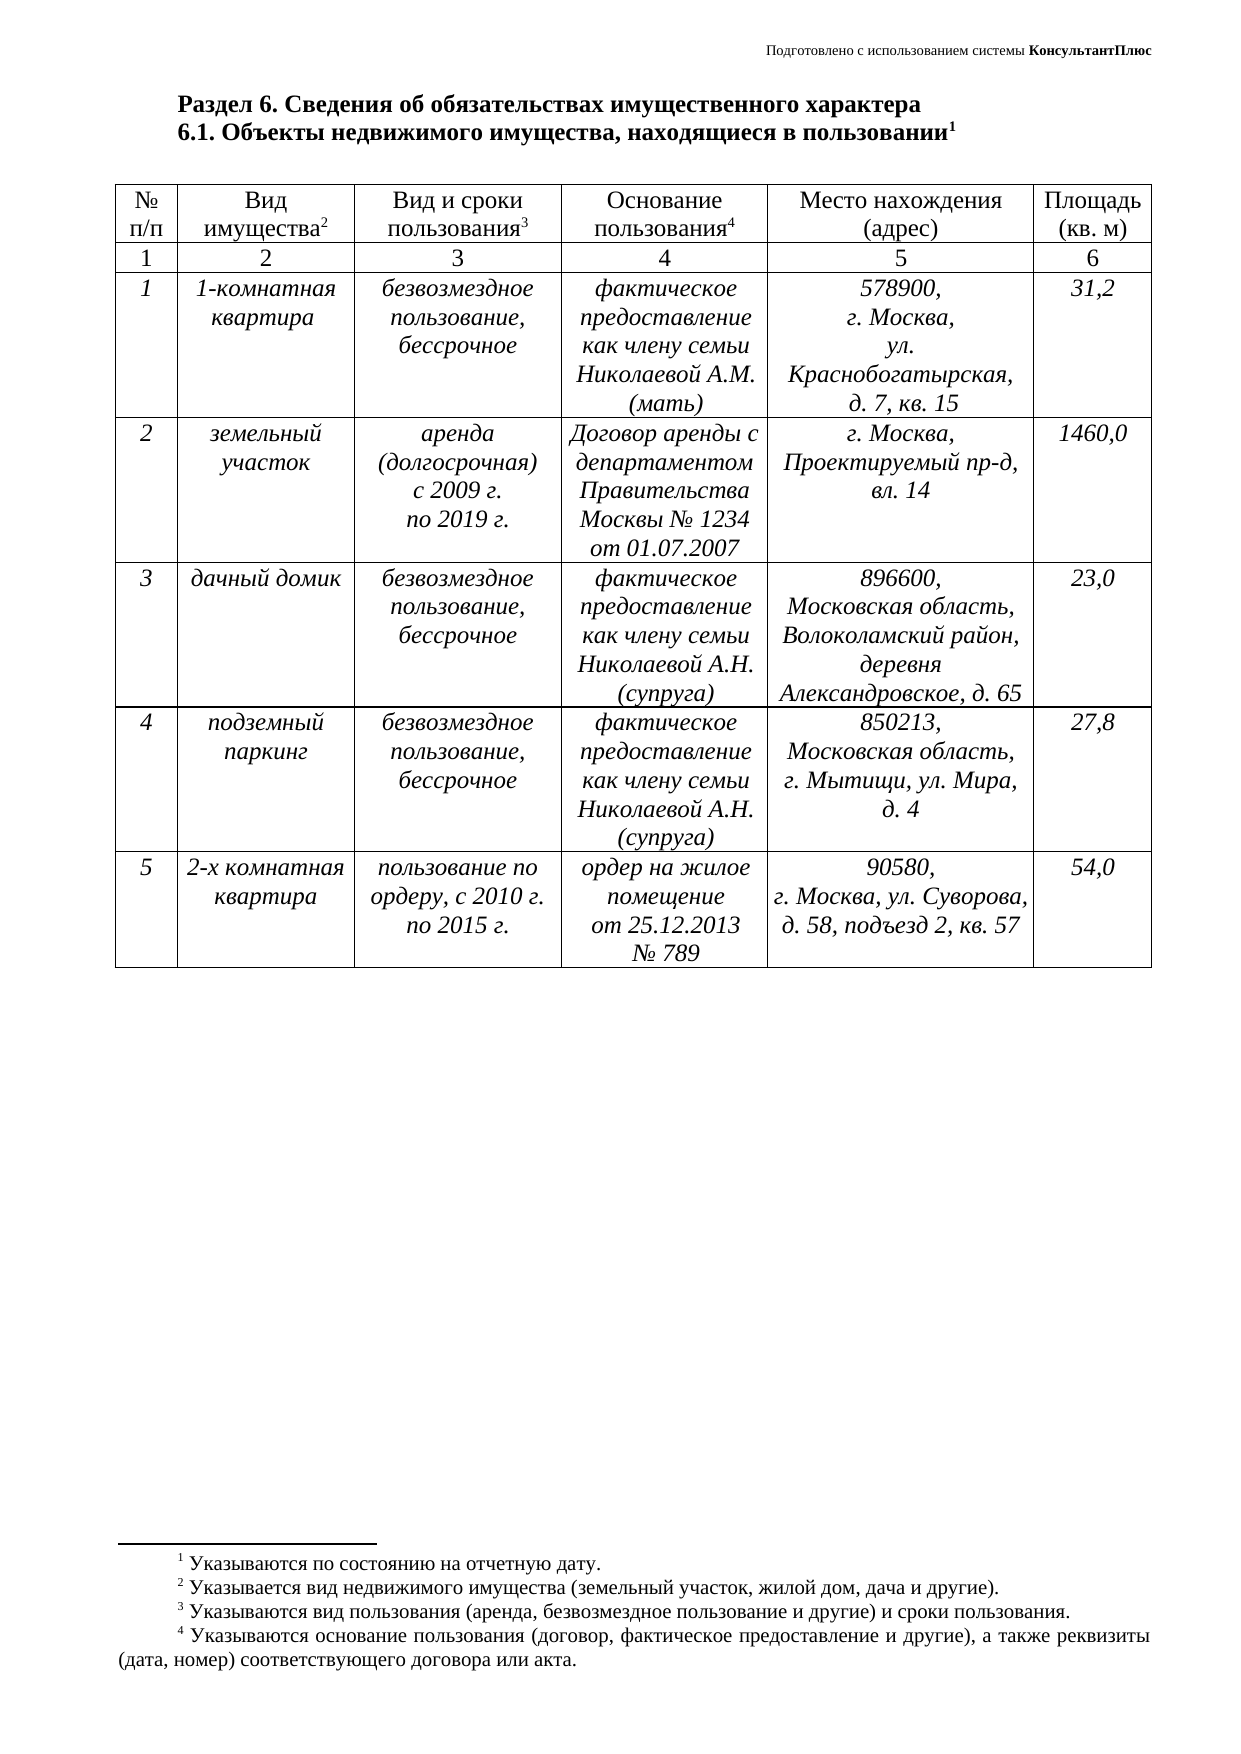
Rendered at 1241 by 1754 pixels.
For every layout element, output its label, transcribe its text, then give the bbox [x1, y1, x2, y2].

table_cell безвозмездное пользование, бессрочное [355, 563, 561, 706]
table_cell 4 [562, 243, 767, 272]
table_header Основание пользования [562, 185, 767, 242]
table_cell 54,0 [1034, 852, 1151, 967]
table_cell ордер на жилое помещение от 25.12.2013 № 789 [562, 852, 767, 967]
table_cell 1460,0 [1034, 418, 1151, 562]
table_cell 3 [355, 243, 561, 272]
table_cell 4 [116, 708, 177, 851]
table_header Место нахождения (адрес) [768, 185, 1033, 242]
table_cell дачный домик [178, 563, 354, 706]
table_cell 578900, г. Москва, ул. Краснобогатырская, д. 7, кв. 15 [768, 273, 1033, 417]
table_cell земельный участок [178, 418, 354, 562]
table_cell фактическое предоставление как члену семьи Николаевой А.М. (мать) [562, 273, 767, 417]
table_cell 27,8 [1034, 708, 1151, 851]
table_cell подземный паркинг [178, 708, 354, 851]
table_cell 90580, г. Москва, ул. Суворова, д. 58, подъезд 2, кв. 57 [768, 852, 1033, 967]
text 6.1. Объекты недвижимого имущества, находящиеся в пользовании [118, 117, 1152, 146]
table_cell 6 [1034, 243, 1151, 272]
table_cell 3 [116, 563, 177, 706]
table_cell 31,2 [1034, 273, 1151, 417]
table_cell 2 [178, 243, 354, 272]
table_header Площадь (кв. м) [1034, 185, 1151, 242]
table_cell 23,0 [1034, 563, 1151, 706]
table_cell 5 [768, 243, 1033, 272]
table_cell 850213, Московская область, г. Мытищи, ул. Мира, д. 4 [768, 708, 1033, 851]
table_cell 5 [116, 852, 177, 967]
table_cell 1 [116, 273, 177, 417]
table_cell 2 [116, 418, 177, 562]
table_cell фактическое предоставление как члену семьи Николаевой А.Н. (супруга) [562, 708, 767, 851]
table_cell фактическое предоставление как члену семьи Николаевой А.Н. (супруга) [562, 563, 767, 706]
table_cell Договор аренды с департаментом Правительства Москвы № 1234 от 01.07.2007 [562, 418, 767, 562]
table_header Вид и сроки пользования [355, 185, 561, 242]
text Раздел 6. Сведения об обязательствах имущественного характера [118, 89, 1152, 117]
table_header Вид имущества [178, 185, 354, 242]
table_cell 2-х комнатная квартира [178, 852, 354, 967]
table_cell 1-комнатная квартира [178, 273, 354, 417]
table_cell безвозмездное пользование, бессрочное [355, 708, 561, 851]
table_cell аренда (долгосрочная) с 2009 г. по 2019 г. [355, 418, 561, 562]
table_cell безвозмездное пользование, бессрочное [355, 273, 561, 417]
table_cell г. Москва, Проектируемый пр-д, вл. 14 [768, 418, 1033, 562]
table_cell пользование по ордеру, с 2010 г. по 2015 г. [355, 852, 561, 967]
table_cell 1 [116, 243, 177, 272]
table_header № п/п [116, 185, 177, 242]
table_cell 896600, Московская область, Волоколамский район, деревня Александровское, д. 65 [768, 563, 1033, 706]
